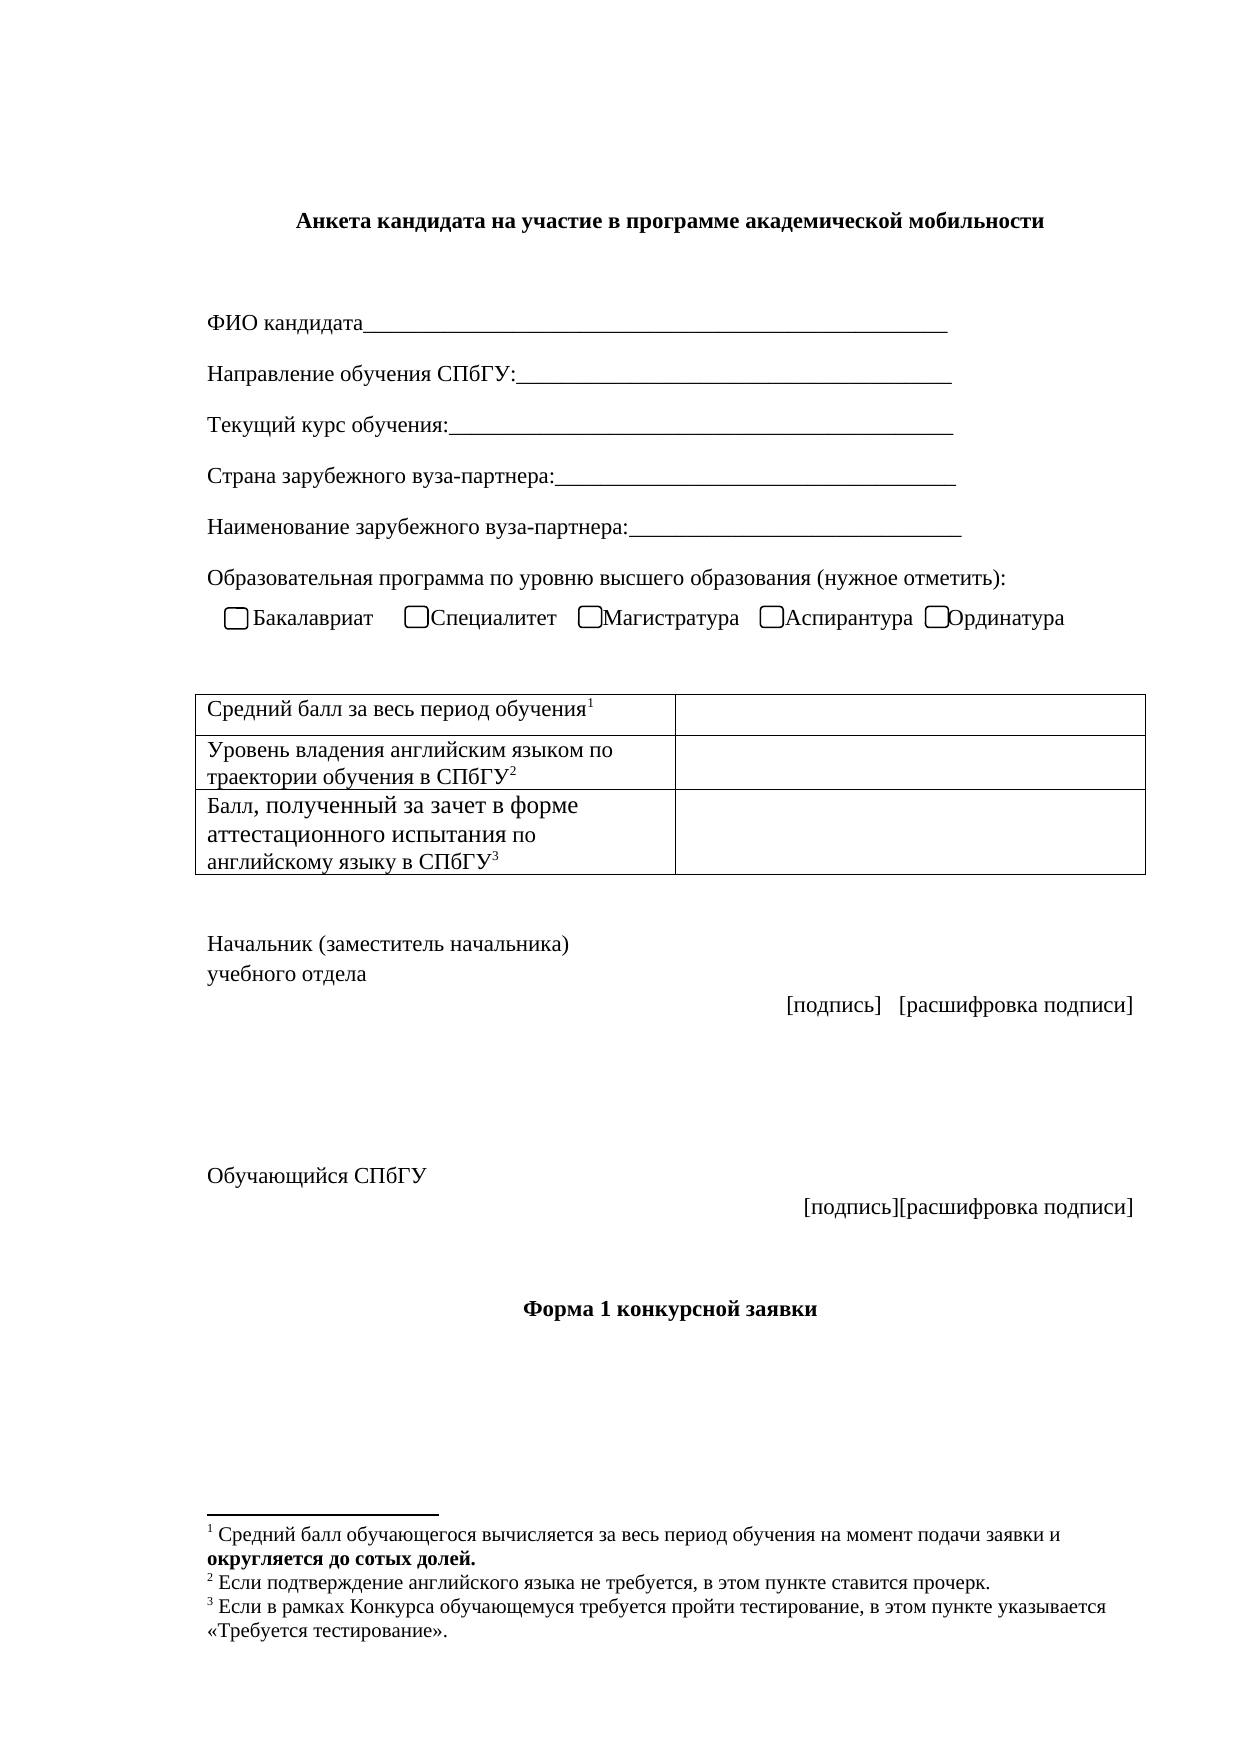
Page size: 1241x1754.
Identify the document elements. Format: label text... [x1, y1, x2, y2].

text Направление обучения СПбГУ:______________________________________ [207, 360, 1134, 386]
text Образовательная программа по уровню высшего образования (нужное отметить): [207, 564, 1134, 590]
table_header Средний балл за весь период обучения [196, 695, 675, 735]
text Наименование зарубежного вуза-партнера:_____________________________ [207, 513, 1134, 539]
text [подпись] [расшифровка подписи] [207, 991, 1134, 1017]
text ФИО кандидата___________________________________________________ [207, 309, 1134, 335]
list [подпись][расшифровка подписи] [207, 1193, 1134, 1219]
table_cell [676, 736, 1145, 789]
text Форма 1 конкурсной заявки [207, 1295, 1134, 1321]
table_header [676, 695, 1145, 735]
list Обучающийся СПбГУ [207, 1163, 1134, 1189]
text Анкета кандидата на участие в программе академической мобильности [207, 207, 1134, 233]
list Начальник (заместитель начальника) [207, 930, 1134, 957]
text Текущий курс обучения:____________________________________________ [207, 411, 1134, 437]
table_cell [676, 790, 1145, 874]
text Страна зарубежного вуза-партнера:___________________________________ [207, 462, 1134, 488]
table_cell Уровень владения английским языком по траектории обучения в СПбГУ [196, 736, 675, 789]
text учебного отдела [207, 961, 1134, 987]
table_cell Балл, полученный за зачет в форме аттестационного испытания по английскому языку в СПбГУ [196, 790, 675, 874]
text Бакалавриат Специалитет Магистратура Аспирантура Ординатура [207, 603, 1134, 630]
